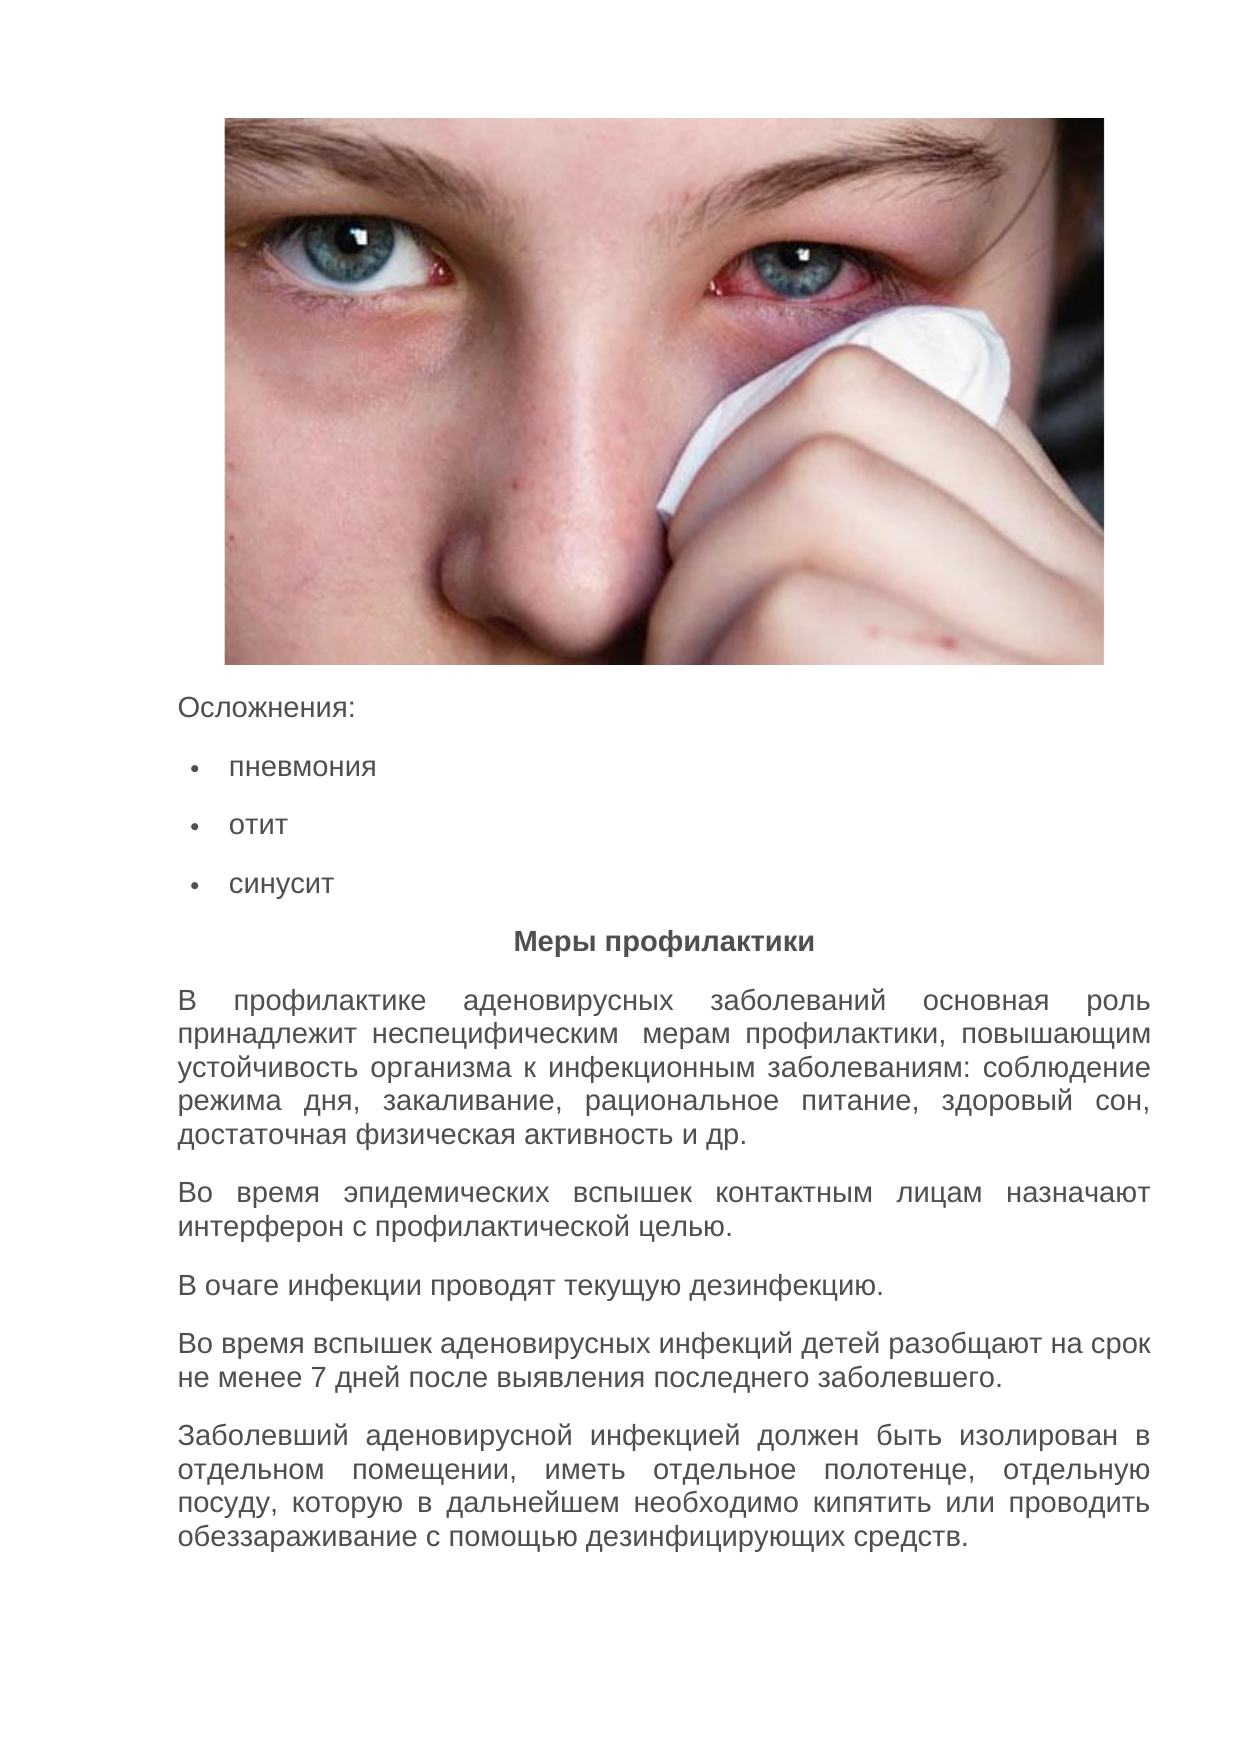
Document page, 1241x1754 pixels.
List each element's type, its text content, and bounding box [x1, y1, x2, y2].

list отит [191, 807, 1152, 841]
text В очаге инфекции проводят текущую дезинфекцию. [177, 1267, 1152, 1301]
list пневмония [191, 748, 1152, 782]
text Во время эпидемических вспышек контактным лицам назначают интерферон с профилактической целью. [177, 1175, 1152, 1242]
list синусит [191, 866, 1152, 899]
text Во время вспышек аденовирусных инфекций детей разобщают на срок не менее 7 дней после выявления последнего заболевшего. [177, 1326, 1152, 1393]
picture [224, 118, 1105, 665]
text В профилактике аденовирусных заболеваний основная роль принадлежит неспецифическим мерам профилактики, повышающим устойчивость организма к инфекционным заболеваниям: соблюдение режима дня, закаливание, рациональное питание, здоровый сон, достаточная физическая активность и др. [177, 983, 1152, 1150]
text Заболевший аденовирусной инфекцией должен быть изолирован в отдельном помещении, иметь отдельное полотенце, отдельную посуду, которую в дальнейшем необходимо кипятить или проводить обеззараживание с помощью дезинфицирующих средств. [177, 1418, 1152, 1552]
text Осложнения: [177, 690, 1152, 723]
text Меры профилактики [177, 924, 1152, 958]
